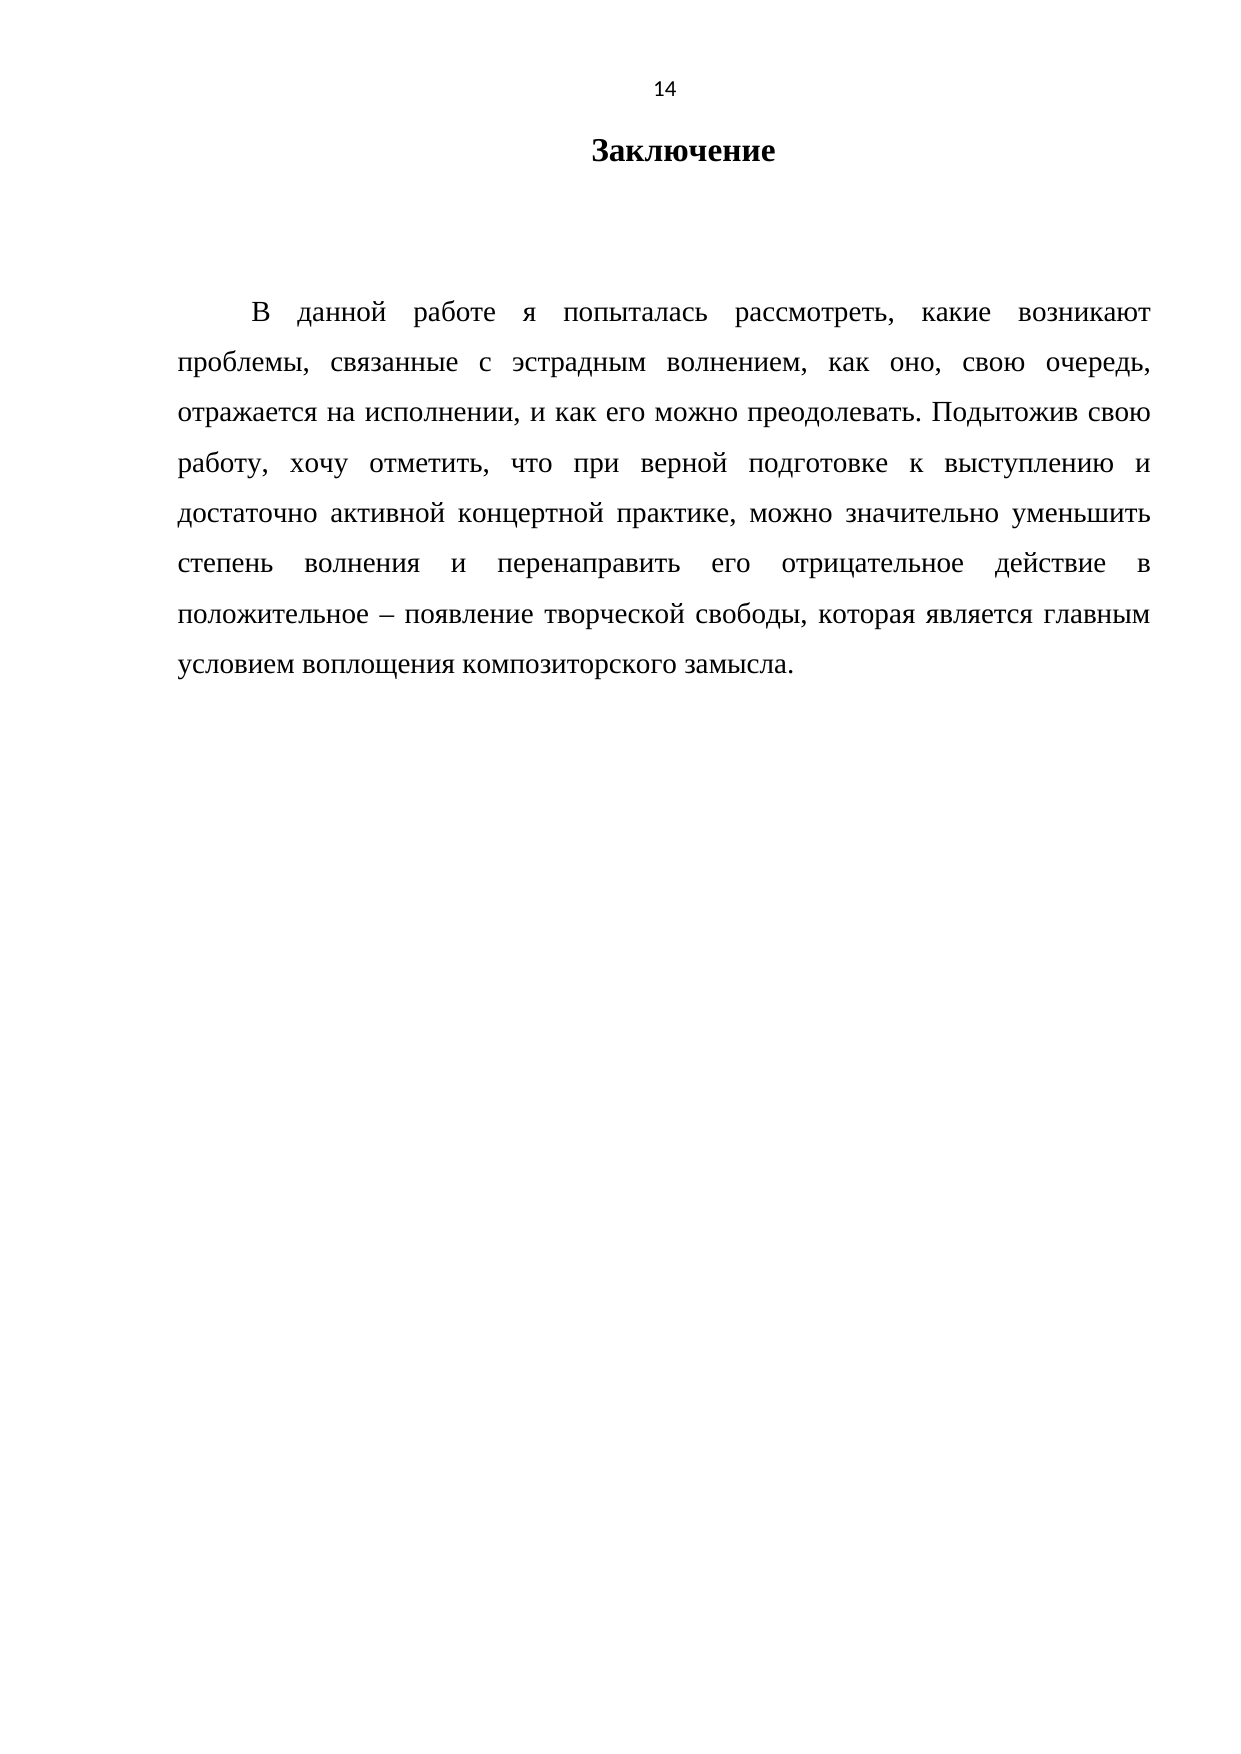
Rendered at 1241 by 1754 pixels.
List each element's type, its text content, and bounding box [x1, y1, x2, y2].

text Заключение [215, 130, 1152, 168]
text В данной работе я попыталась рассмотреть, какие возникают проблемы, связанные с эстрадным волнением, как оно, свою очередь, отражается на исполнении, и как его можно преодолевать. Подытожив свою работу, хочу отметить, что при верной подготовке к выступлению и достаточно активной концертной практике, можно значительно уменьшить степень волнения и перенаправить его отрицательное действие в положительное – появление творческой свободы, которая является главным условием воплощения композиторского замысла. [177, 294, 1152, 679]
